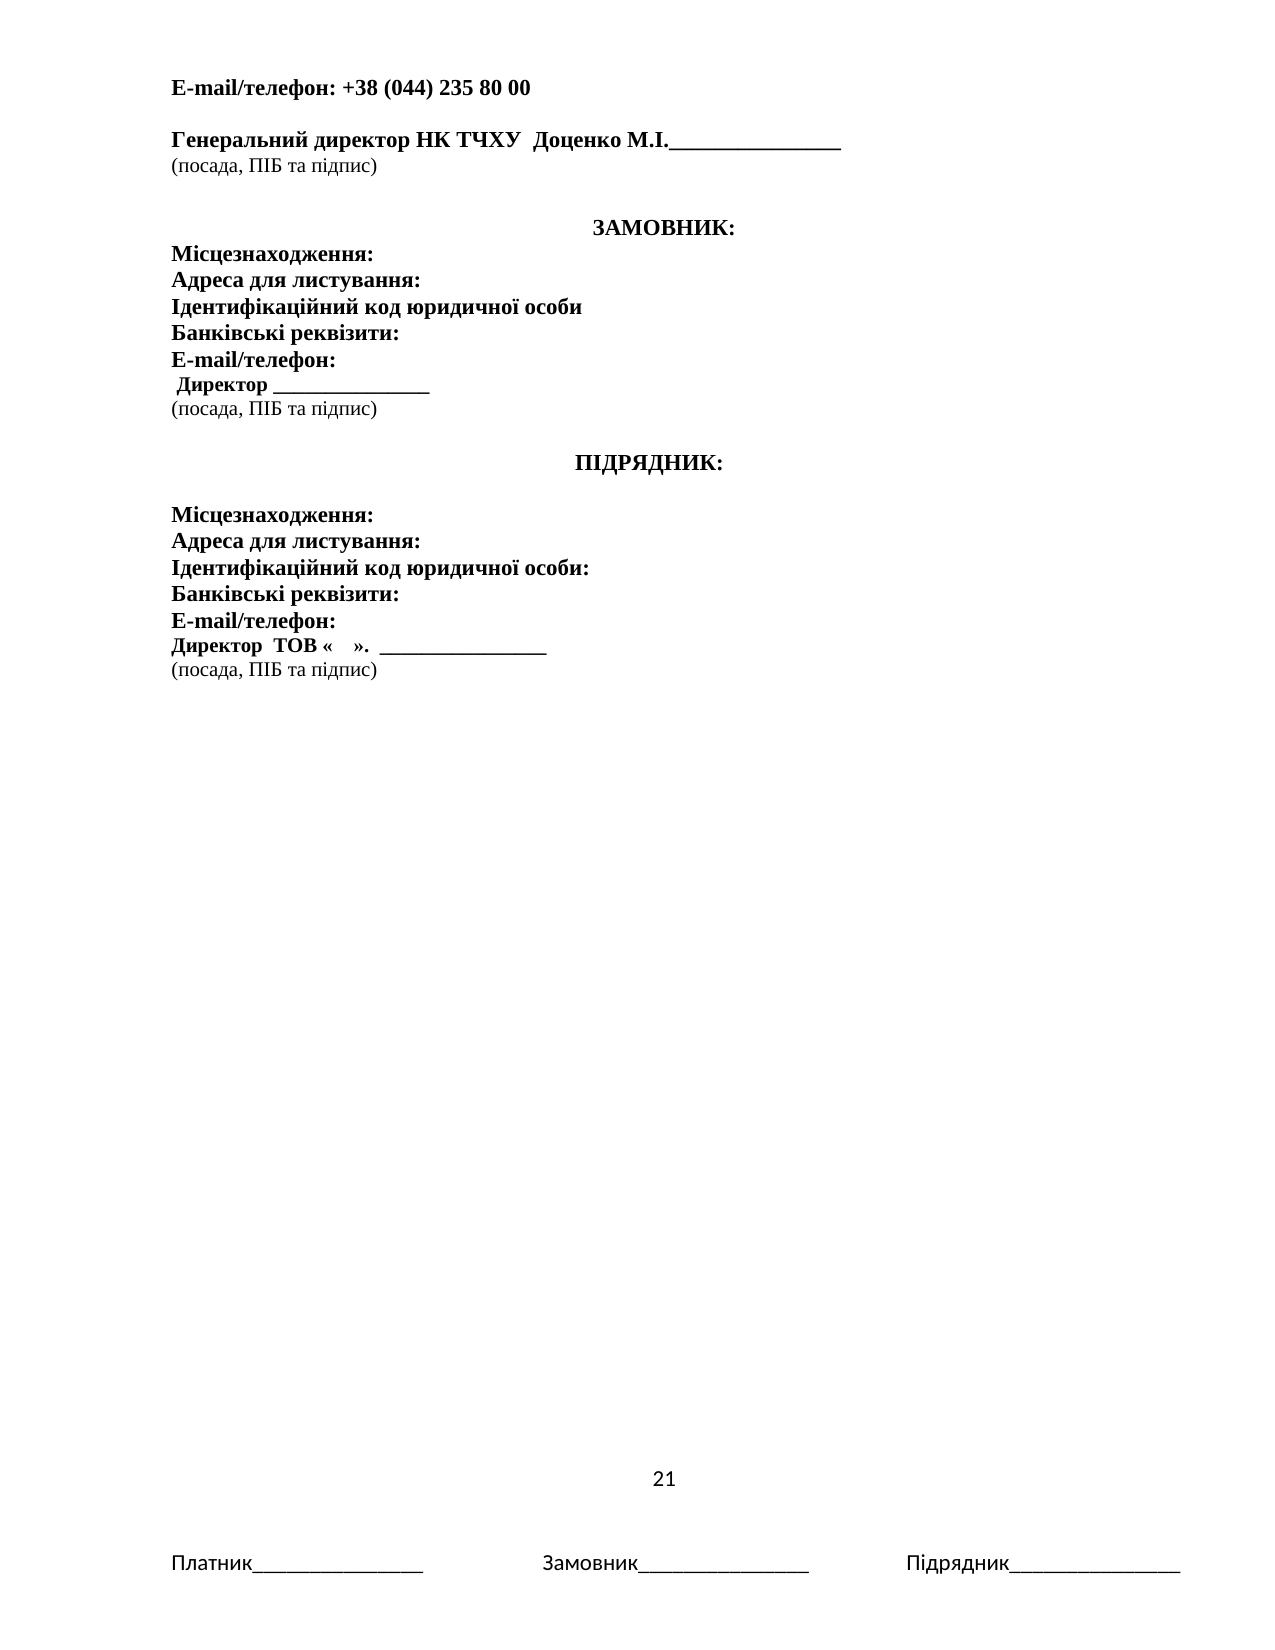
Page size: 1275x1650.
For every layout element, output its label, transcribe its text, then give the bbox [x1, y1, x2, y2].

table_cell Адреса для листування: [160, 528, 1139, 554]
table_cell (посада, ПІБ та підпис) [160, 657, 1139, 707]
table_cell (посада, ПІБ та підпис) [160, 396, 1139, 420]
table_cell (посада, ПІБ та підпис) [160, 153, 1139, 185]
table_cell Місцезнаходження: [160, 501, 1139, 528]
table_cell Ідентифікаційний код юридичної особи [160, 293, 1139, 319]
table_cell Генеральний директор НК ТЧХУ Доценко М.І._______________ [160, 127, 1139, 153]
table_cell Ідентифікаційний код юридичної особи: [160, 554, 1139, 580]
table_cell Банківські реквізити: [160, 580, 1139, 607]
table_cell E-mail/телефон: [160, 346, 1139, 372]
table_cell Банківські реквізити: [160, 319, 1139, 346]
table_header ЗАМОВНИК: [160, 214, 1139, 240]
table_cell E-mail/телефон: +38 (044) 235 80 00 [160, 74, 1139, 127]
table_cell Адреса для листування: [160, 267, 1139, 293]
table_header ПІДРЯДНИК: [160, 449, 1139, 501]
table_cell Директор ТОВ « ». ________________ [160, 633, 1139, 657]
table_cell Місцезнаходження: [160, 240, 1139, 267]
table_cell E-mail/телефон: [160, 607, 1139, 633]
table_cell Директор _______________ [160, 372, 1139, 396]
